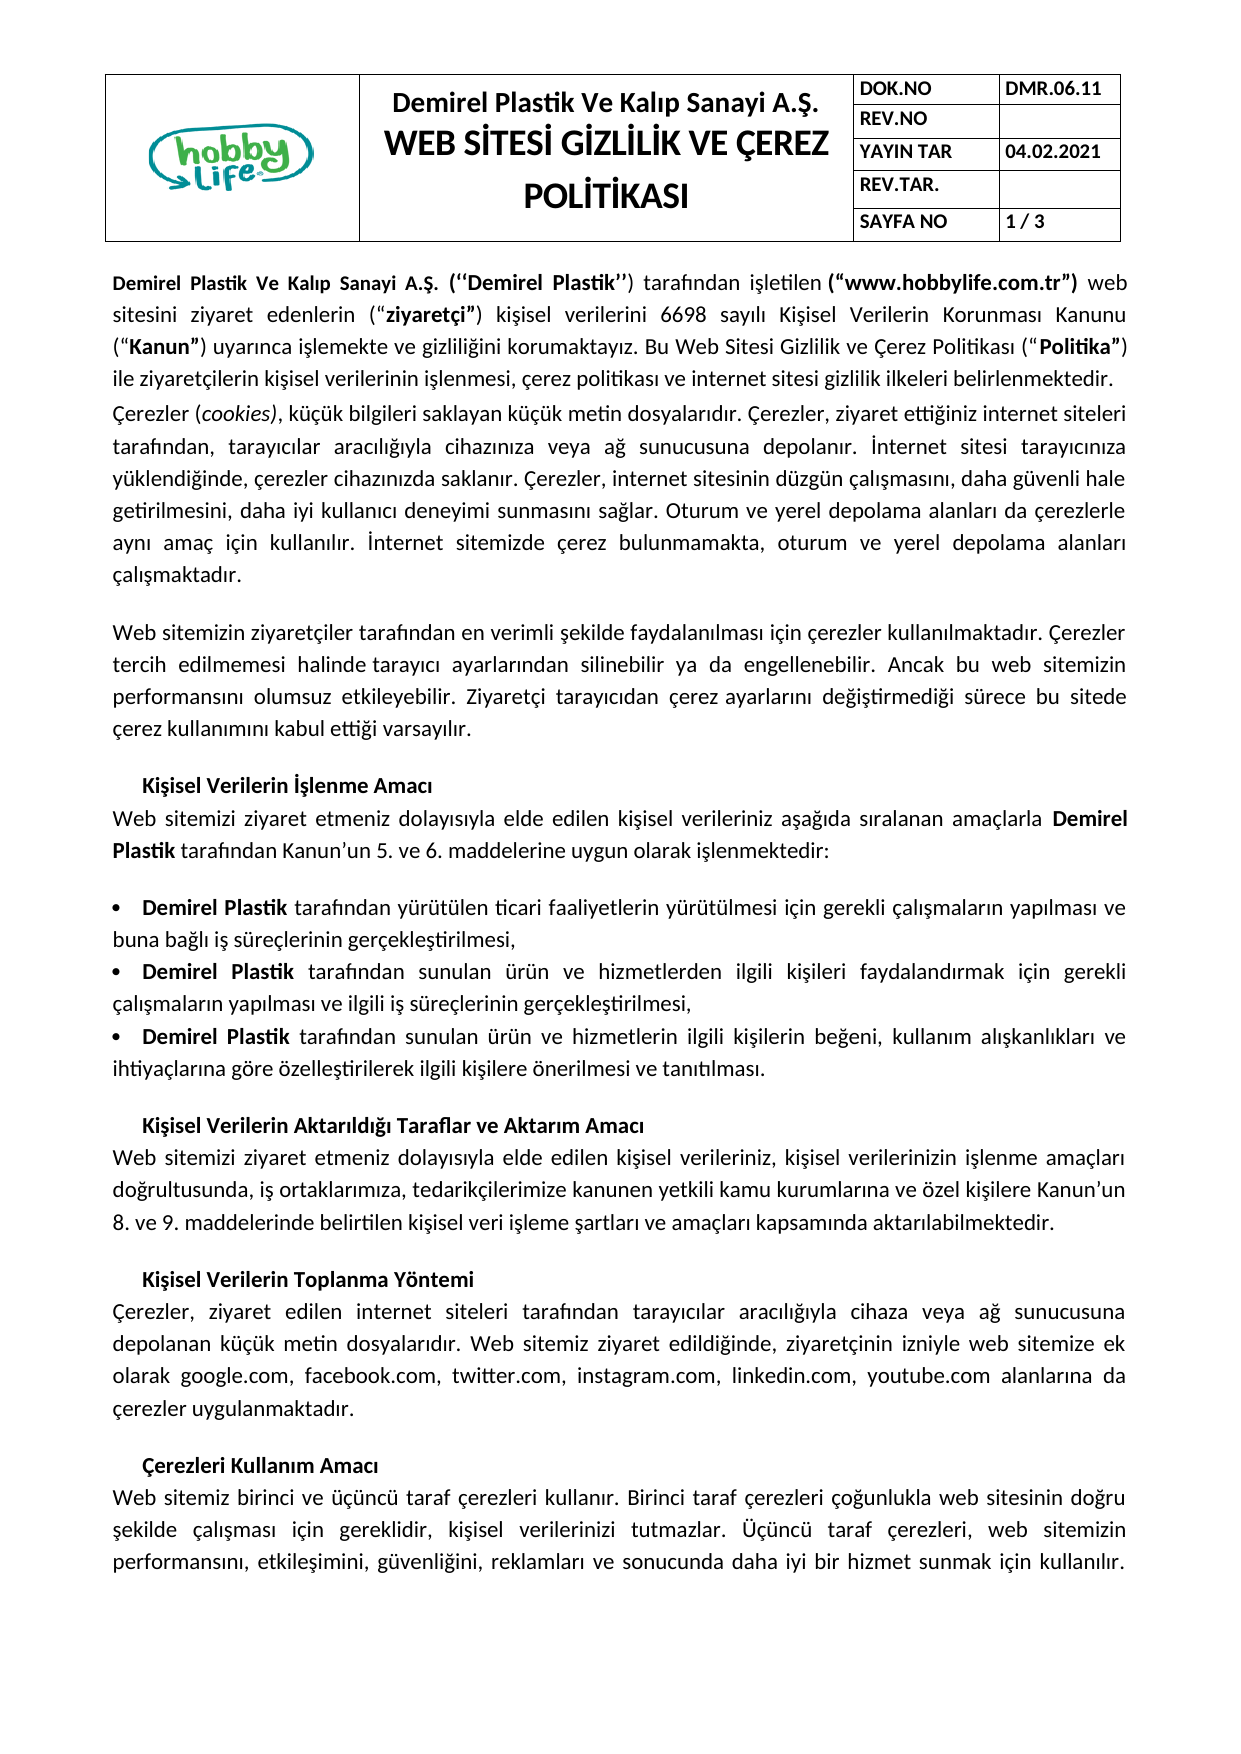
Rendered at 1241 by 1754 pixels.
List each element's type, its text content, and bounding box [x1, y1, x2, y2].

text Çerezler (cookies), küçük bilgileri saklayan küçük metin dosyalarıdır. Çerezler, ziyaret ettiğiniz internet siteleri tarafından, tarayıcılar aracılığıyla cihazınıza veya ağ sunucusuna depolanır. İnternet sitesi tarayıcınıza yüklendiğinde, çerezler cihazınızda saklanır. Çerezler, internet sitesinin düzgün çalışmasını, daha güvenli hale getirilmesini, daha iyi kullanıcı deneyimi sunmasını sağlar. Oturum ve yerel depolama alanları da çerezlerle aynı amaç için kullanılır. İnternet sitemizde çerez bulunmamakta, oturum ve yerel depolama alanları çalışmaktadır. [112, 399, 1128, 588]
text Çerezler, ziyaret edilen internet siteleri tarafından tarayıcılar aracılığıyla cihaza veya ağ sunucusuna depolanan küçük metin dosyalarıdır. Web sitemiz ziyaret edildiğinde, ziyaretçinin izniyle web sitemize ek olarak google.com, facebook.com, twitter.com, instagram.com, linkedin.com, youtube.com alanlarına da çerezler uygulanmaktadır. [112, 1297, 1128, 1422]
text Web sitemizi ziyaret etmeniz dolayısıyla elde edilen kişisel verileriniz aşağıda sıralanan amaçlarla Demirel Plastik tarafından Kanun’un 5. ve 6. maddelerine uygun olarak işlenmektedir: [112, 804, 1128, 864]
text Web sitemizi ziyaret etmeniz dolayısıyla elde edilen kişisel verileriniz, kişisel verilerinizin işlenme amaçları doğrultusunda, iş ortaklarımıza, tedarikçilerimize kanunen yetkili kamu kurumlarına ve özel kişilere Kanun’un 8. ve 9. maddelerinde belirtilen kişisel veri işleme şartları ve amaçları kapsamında aktarılabilmektedir. [112, 1143, 1128, 1236]
subtitle Kişisel Verilerin Aktarıldığı Taraflar ve Aktarım Amacı [112, 1111, 1128, 1139]
subtitle Kişisel Verilerin Toplanma Yöntemi [112, 1265, 1128, 1293]
subtitle Çerezleri Kullanım Amacı [112, 1451, 1128, 1479]
subtitle Kişisel Verilerin İşlenme Amacı [112, 771, 1128, 799]
text Demirel Plastik Ve Kalıp Sanayi A.Ş. (‘‘Demirel Plastik’’) tarafından işletilen (“www.hobbylife.com.tr”) web sitesini ziyaret edenlerin (“ziyaretçi”) kişisel verilerini 6698 sayılı Kişisel Verilerin Korunması Kanunu (“Kanun”) uyarınca işlemekte ve gizliliğini korumaktayız. Bu Web Sitesi Gizlilik ve Çerez Politikası (“Politika”) ile ziyaretçilerin kişisel verilerinin işlenmesi, çerez politikası ve internet sitesi gizlilik ilkeleri belirlenmektedir. [112, 268, 1128, 392]
text Web sitemizin ziyaretçiler tarafından en verimli şekilde faydalanılması için çerezler kullanılmaktadır. Çerezler tercih edilmemesi halinde tarayıcı ayarlarından silinebilir ya da engellenebilir. Ancak bu web sitemizin performansını olumsuz etkileyebilir. Ziyaretçi tarayıcıdan çerez ayarlarını değiştirmediği sürece bu sitede çerez kullanımını kabul ettiği varsayılır. [112, 618, 1128, 742]
list Demirel Plastik tarafından yürütülen ticari faaliyetlerin yürütülmesi için gerekli çalışmaların yapılması ve buna bağlı iş süreçlerinin gerçekleştirilmesi, [112, 893, 1128, 953]
list Demirel Plastik tarafından sunulan ürün ve hizmetlerin ilgili kişilerin beğeni, kullanım alışkanlıkları ve ihtiyaçlarına göre özelleştirilerek ilgili kişilere önerilmesi ve tanıtılması. [112, 1022, 1128, 1082]
list Demirel Plastik tarafından sunulan ürün ve hizmetlerden ilgili kişileri faydalandırmak için gerekli çalışmaların yapılması ve ilgili iş süreçlerinin gerçekleştirilmesi, [112, 957, 1128, 1018]
picture [148, 115, 314, 201]
